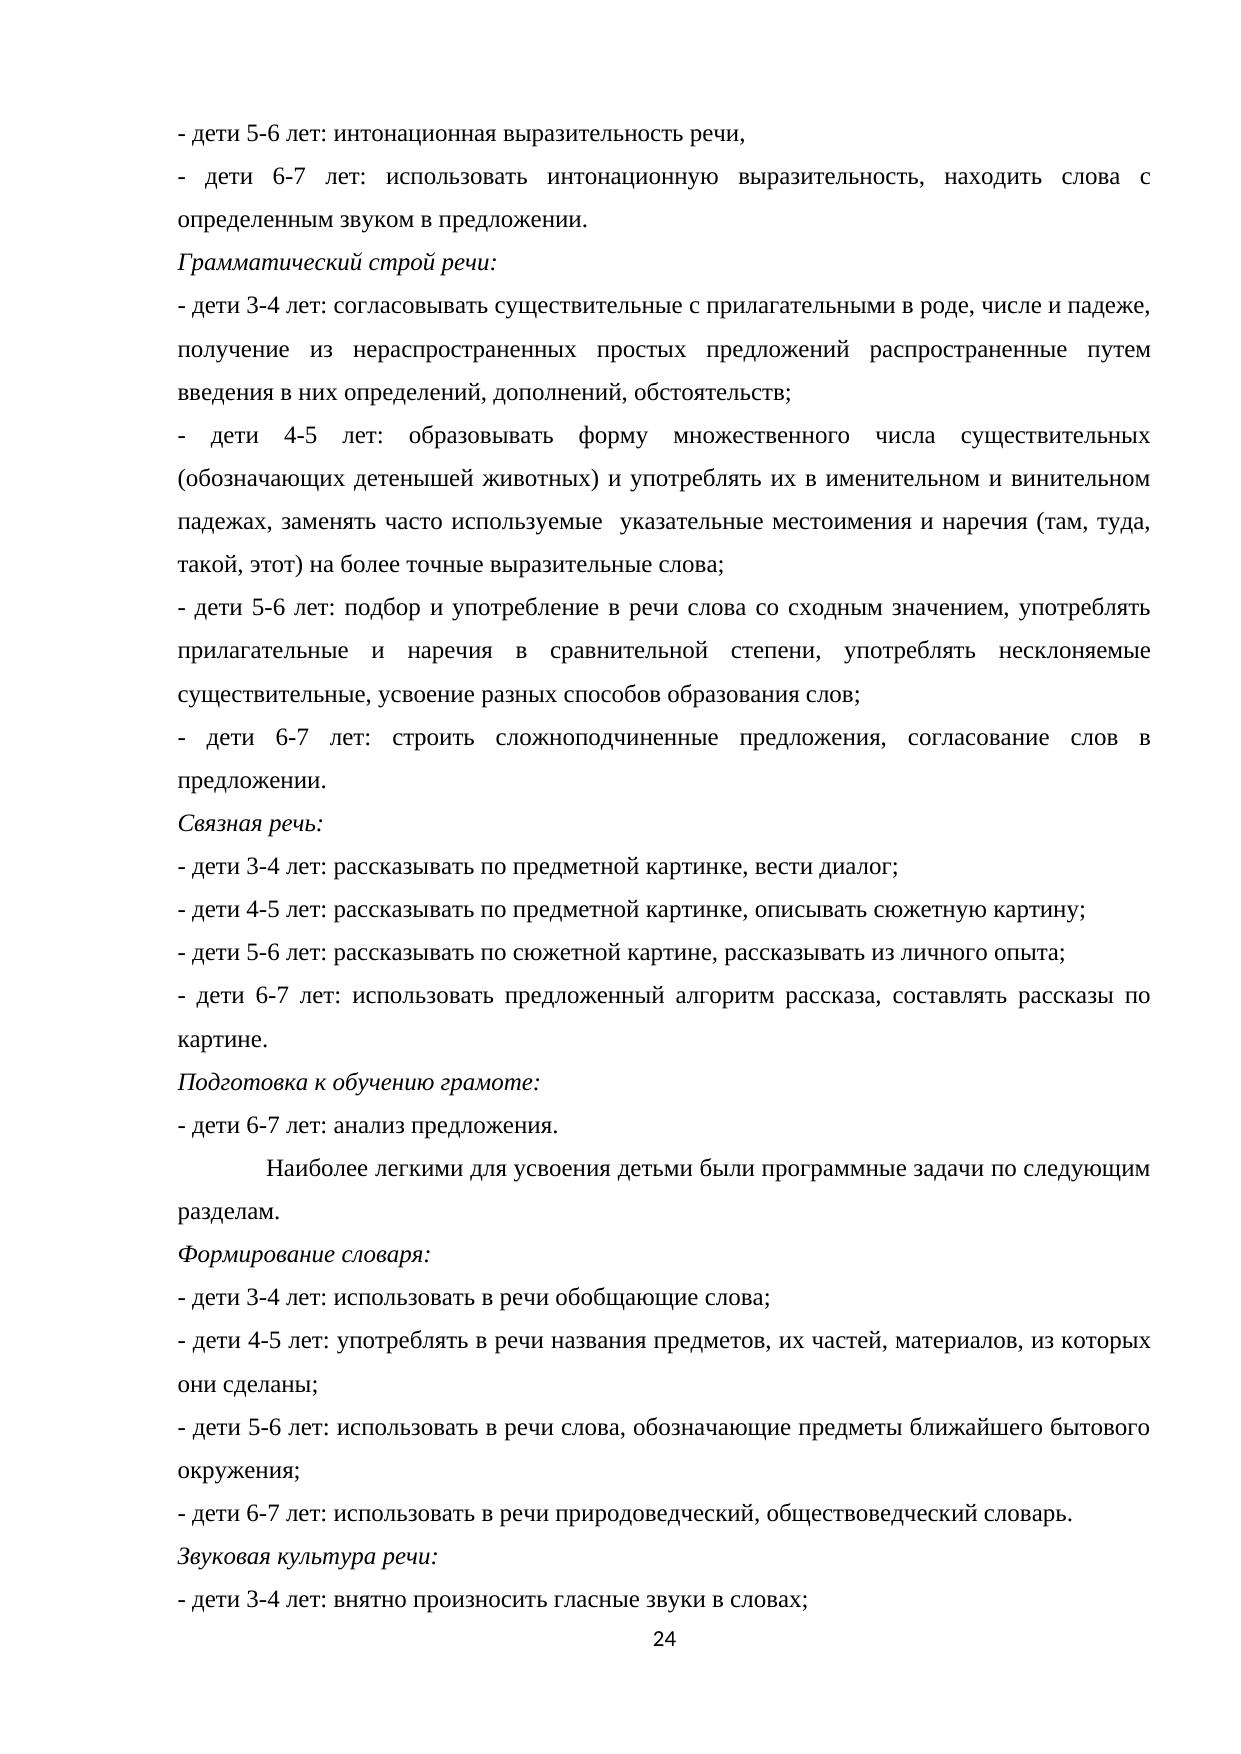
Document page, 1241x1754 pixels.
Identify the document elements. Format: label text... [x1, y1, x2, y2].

text - дети 3-4 лет: использовать в речи обобщающие слова; [177, 1282, 1152, 1311]
text - дети 5-6 лет: подбор и употребление в речи слова со сходным значением, употреблять прилагательные и наречия в сравнительной степени, употреблять несклоняемые существительные, усвоение разных способов образования слов; [177, 592, 1152, 707]
text - дети 4-5 лет: рассказывать по предметной картинке, описывать сюжетную картину; [177, 894, 1152, 923]
text - дети 3-4 лет: согласовывать существительные с прилагательными в роде, числе и падеже, получение из нераспространенных простых предложений распространенные путем введения в них определений, дополнений, обстоятельств; [177, 291, 1152, 406]
text Подготовка к обучению грамоте: [177, 1067, 1152, 1096]
text - дети 6-7 лет: использовать интонационную выразительность, находить слова с определенным звуком в предложении. [177, 161, 1152, 233]
text Звуковая культура речи: [177, 1541, 1152, 1570]
text Грамматический строй речи: [177, 247, 1152, 276]
text Наиболее легкими для усвоения детьми были программные задачи по следующим разделам. [177, 1153, 1152, 1225]
text - дети 4-5 лет: образовывать форму множественного числа существительных (обозначающих детенышей животных) и употреблять их в именительном и винительном падежах, заменять часто используемые указательные местоимения и наречия (там, туда, такой, этот) на более точные выразительные слова; [177, 420, 1152, 578]
text - дети 6-7 лет: строить сложноподчиненные предложения, согласование слов в предложении. [177, 722, 1152, 794]
text - дети 5-6 лет: интонационная выразительность речи, [177, 118, 1152, 147]
text - дети 6-7 лет: анализ предложения. [177, 1110, 1152, 1139]
text - дети 3-4 лет: рассказывать по предметной картинке, вести диалог; [177, 851, 1152, 880]
text Формирование словаря: [177, 1239, 1152, 1268]
text - дети 5-6 лет: рассказывать по сюжетной картине, рассказывать из личного опыта; [177, 937, 1152, 966]
text - дети 6-7 лет: использовать предложенный алгоритм рассказа, составлять рассказы по картине. [177, 981, 1152, 1052]
text - дети 4-5 лет: употреблять в речи названия предметов, их частей, материалов, из которых они сделаны; [177, 1326, 1152, 1397]
text - дети 5-6 лет: использовать в речи слова, обозначающие предметы ближайшего бытового окружения; [177, 1412, 1152, 1484]
text - дети 6-7 лет: использовать в речи природоведческий, обществоведческий словарь. [177, 1498, 1152, 1527]
text Связная речь: [177, 808, 1152, 837]
text - дети 3-4 лет: внятно произносить гласные звуки в словах; [177, 1584, 1152, 1613]
